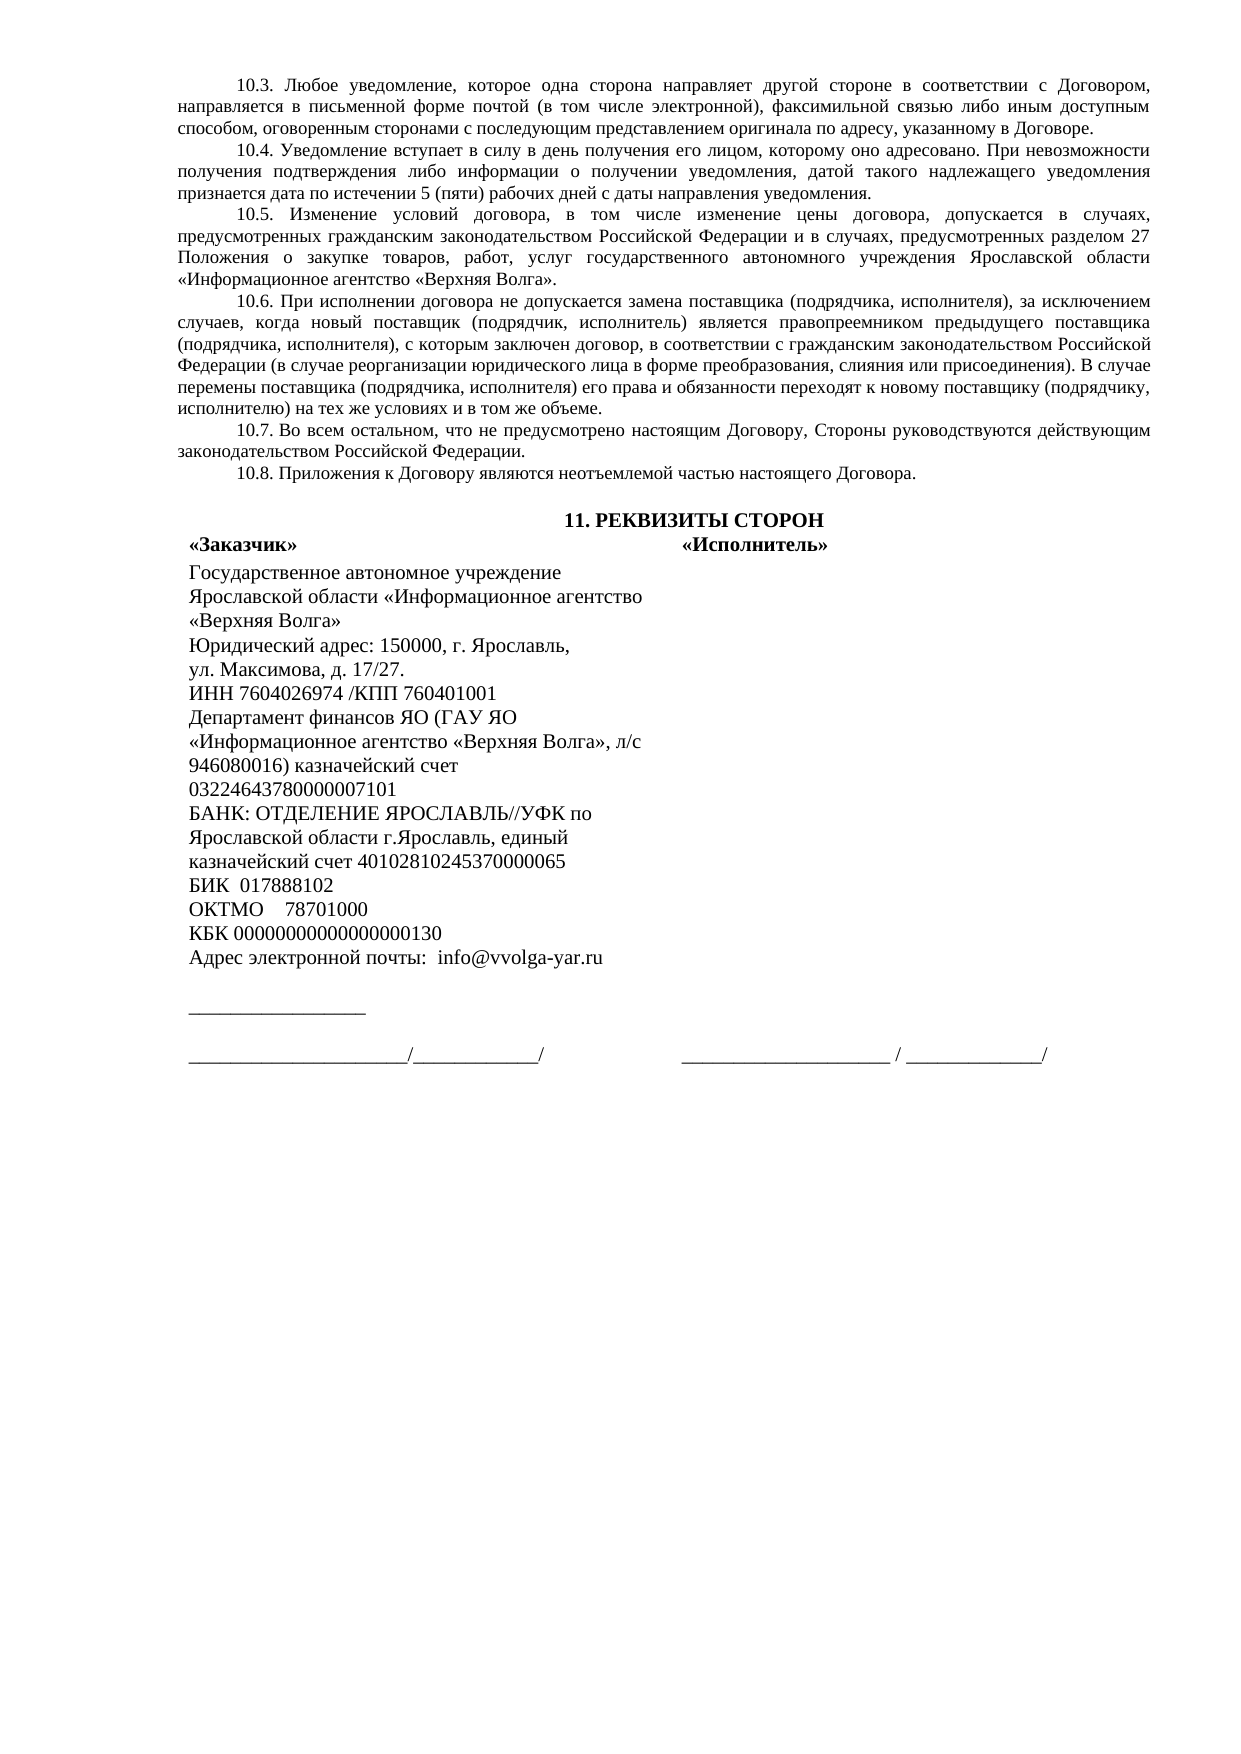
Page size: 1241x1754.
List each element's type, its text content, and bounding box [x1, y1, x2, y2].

text 10.4. Уведомление вступает в силу в день получения его лицом, которому оно адресовано. При невозможности получения подтверждения либо информации о получении уведомления, датой такого надлежащего уведомления признается дата по истечении 5 (пяти) рабочих дней с даты направления уведомления. [177, 138, 1152, 203]
text 10.8. Приложения к Договору являются неотъемлемой частью настоящего Договора. [177, 462, 1152, 483]
text 10.3. Любое уведомление, которое одна сторона направляет другой стороне в соответствии с Договором, направляется в письменной форме почтой (в том числе электронной), факсимильной связью либо иным доступным способом, оговоренным сторонами с последующим представлением оригинала по адресу, указанному в Договоре. [177, 74, 1152, 138]
text 10.6. При исполнении договора не допускается замена поставщика (подрядчика, исполнителя), за исключением случаев, когда новый поставщик (подрядчик, исполнитель) является правопреемником предыдущего поставщика (подрядчика, исполнителя), с которым заключен договор, в соответствии с гражданским законодательством Российской Федерации (в случае реорганизации юридического лица в форме преобразования, слияния или присоединения). В случае перемены поставщика (подрядчика, исполнителя) его права и обязанности переходят к новому поставщику (подрядчику, исполнителю) на тех же условиях и в том же объеме. [177, 289, 1152, 419]
table_cell ____________________ / _____________/ [670, 560, 1174, 1090]
text 10.7. Во всем остальном, что не предусмотрено настоящим Договору, Стороны руководствуются действующим законодательством Российской Федерации. [177, 419, 1152, 462]
table_header «Заказчик» [177, 533, 670, 560]
text 10.5. Изменение условий договора, в том числе изменение цены договора, допускается в случаях, предусмотренных гражданским законодательством Российской Федерации и в случаях, предусмотренных разделом 27 Положения о закупке товаров, работ, услуг государственного автономного учреждения Ярославской области «Информационное агентство «Верхняя Волга». [177, 203, 1152, 289]
text 11. РЕКВИЗИТЫ СТОРОН [177, 508, 1152, 532]
table_header «Исполнитель» [670, 533, 1163, 560]
table_cell Государственное автономное учреждение Ярославской области «Информационное агентство «Верхняя Волга» Юридический адрес: 150000, г. Ярославль, ул. Максимова, д. 17/27. ИНН 7604026974 /КПП 760401001 Департамент финансов ЯО (ГАУ ЯО «Информационное агентство «Верхняя Волга», л/с 946080016) казначейский счет 03224643780000007101 БАНК: ОТДЕЛЕНИЕ ЯРОСЛАВЛЬ//УФК по Ярославской области г.Ярославль, единый казначейский счет 40102810245370000065 БИК 017888102 ОКТМО 78701000 КБК 00000000000000000130 Адрес электронной почты: info@vvolga-yar.ru _________________ _____________________/____________/ [177, 560, 670, 1090]
